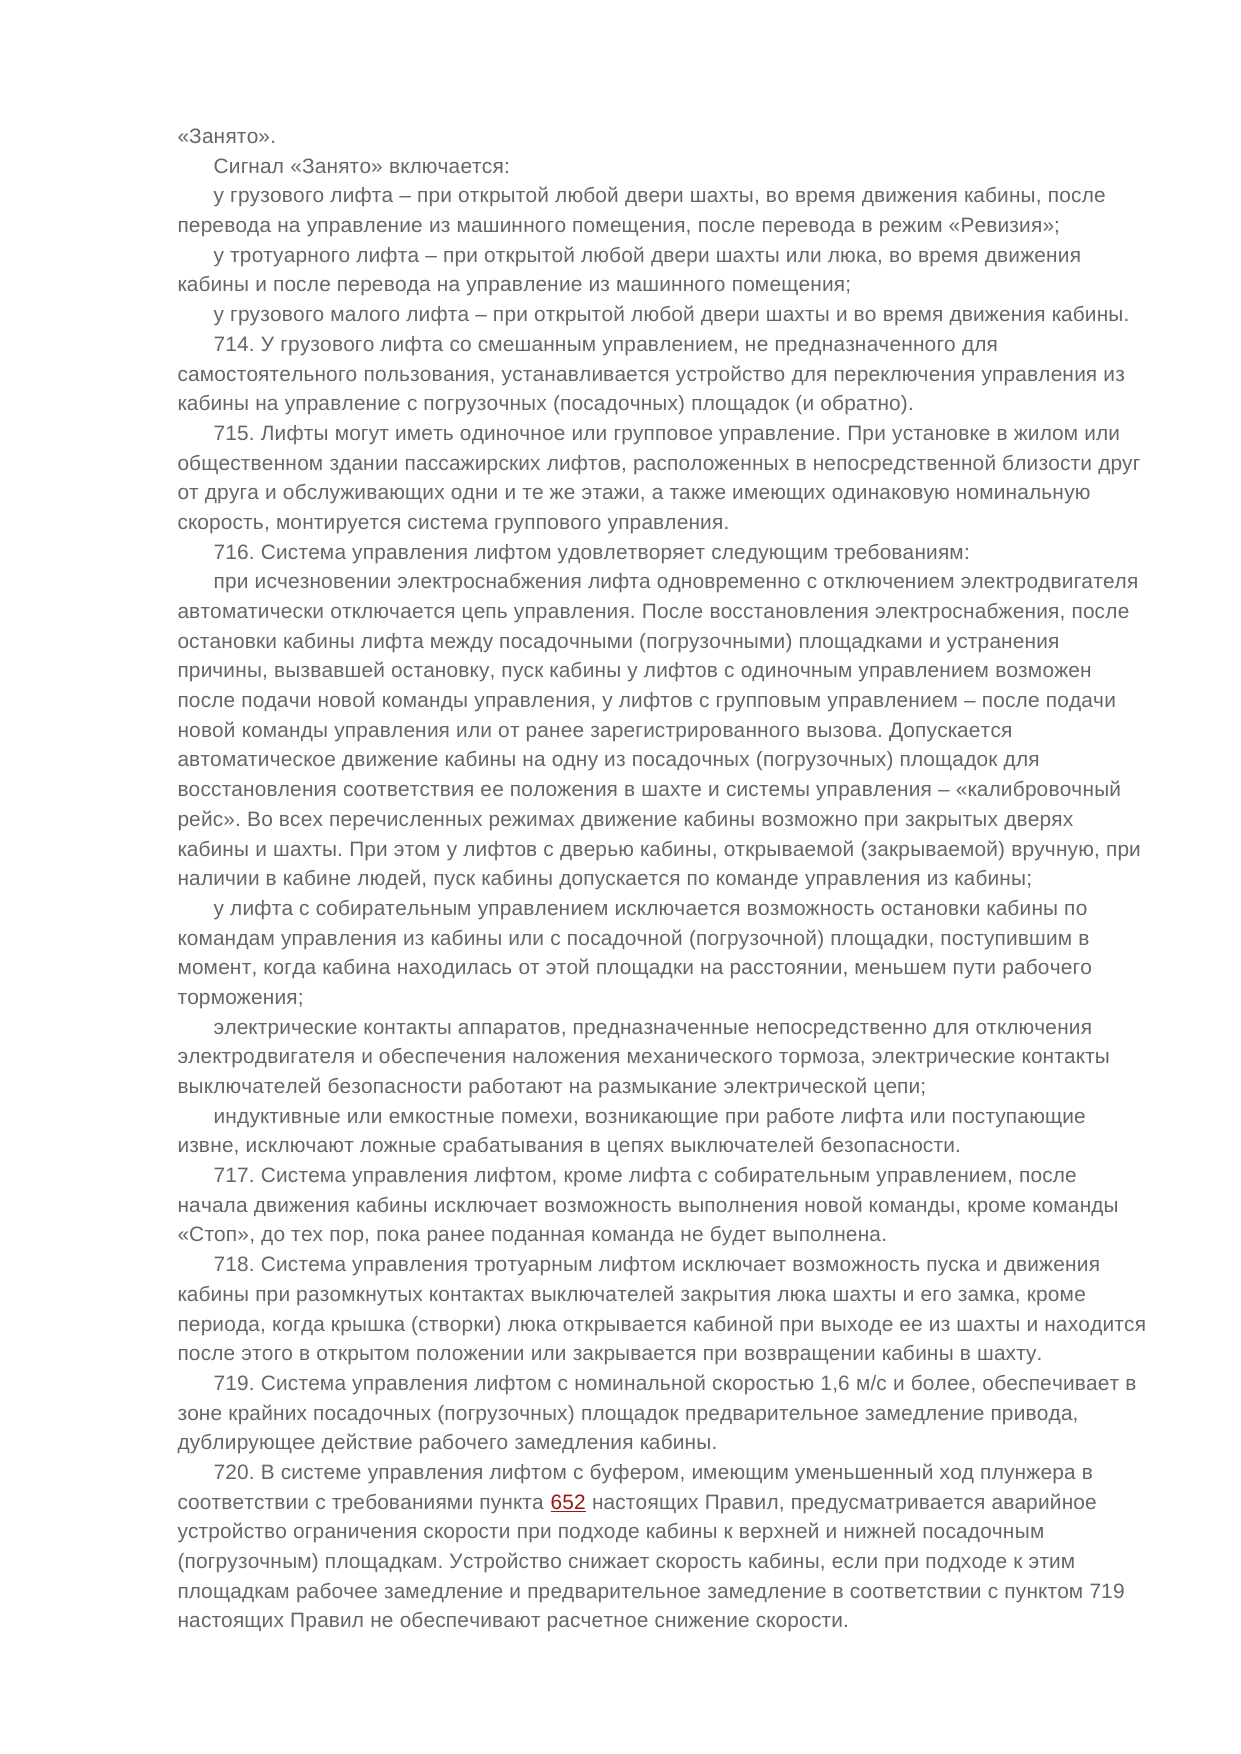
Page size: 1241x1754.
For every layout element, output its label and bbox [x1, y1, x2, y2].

text [177, 118, 1152, 1632]
